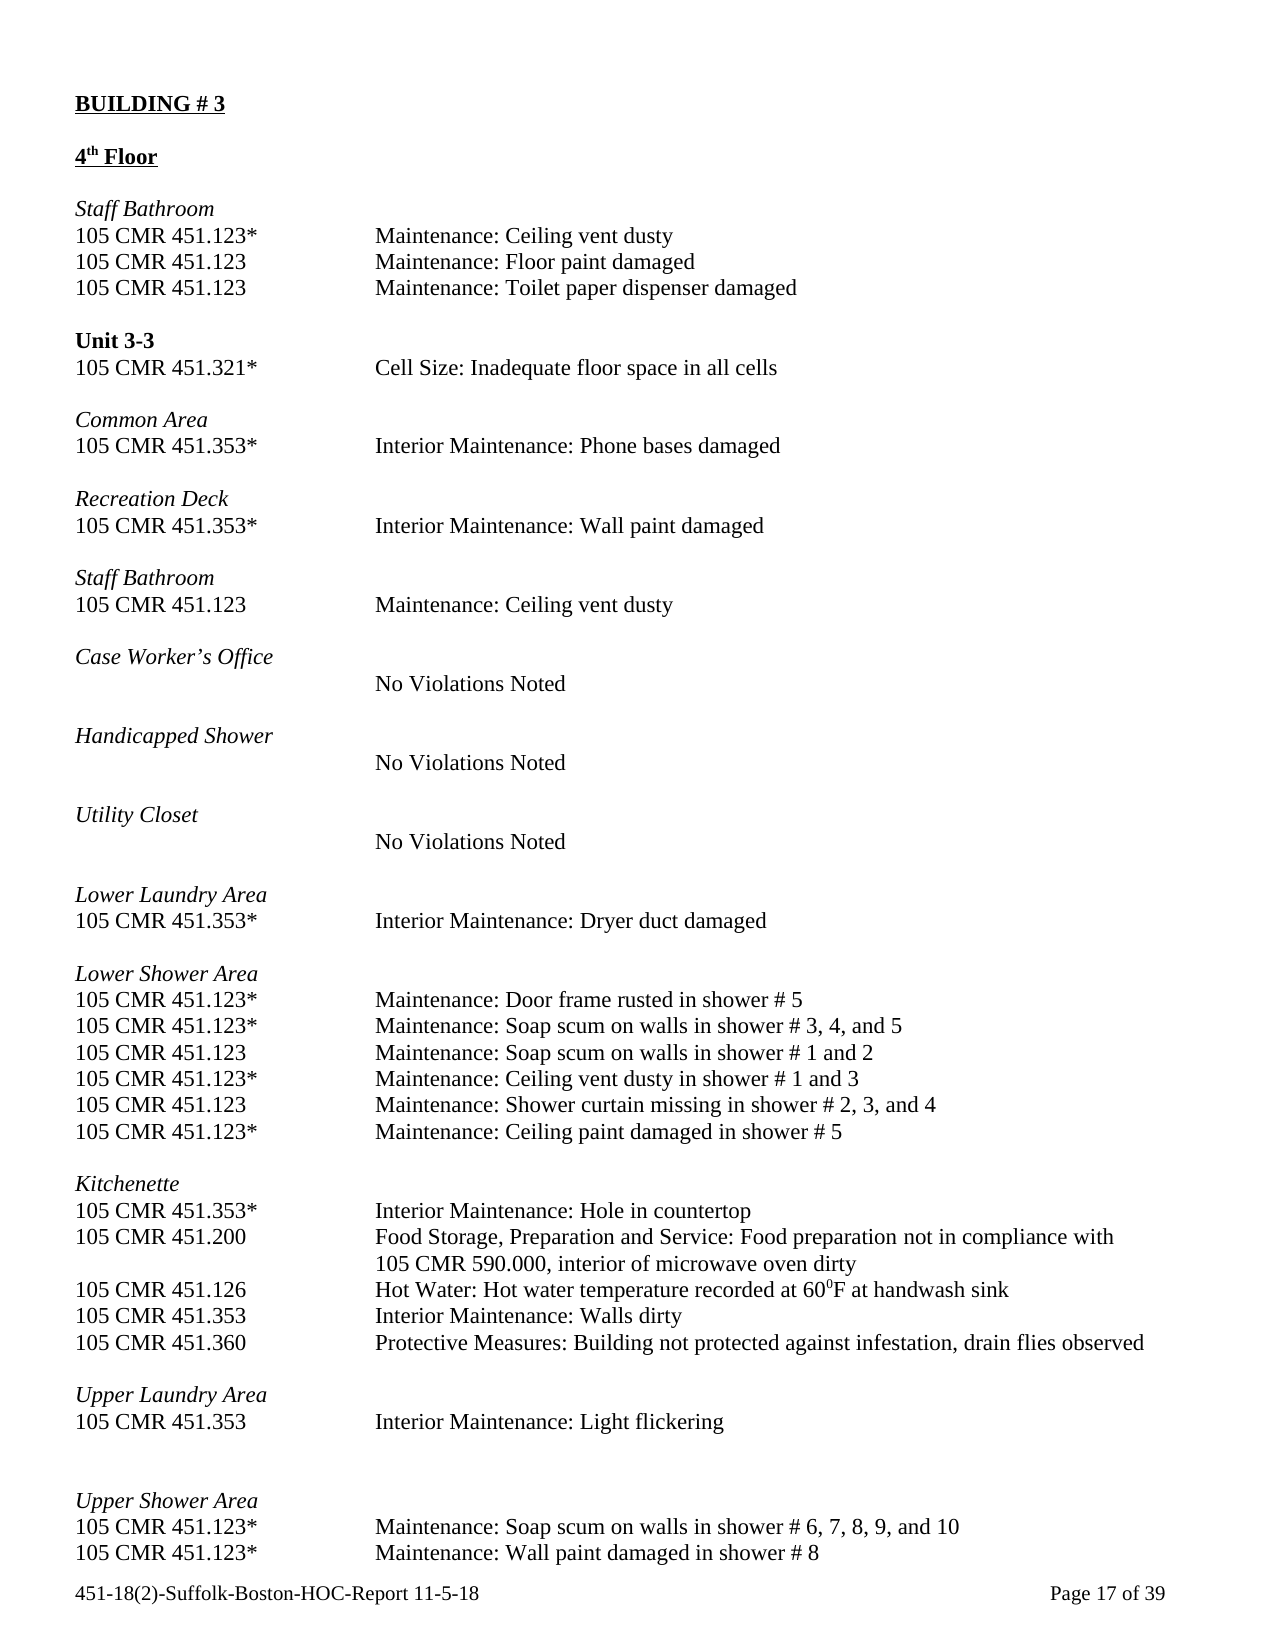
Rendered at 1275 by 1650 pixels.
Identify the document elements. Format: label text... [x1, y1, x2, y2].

text 105 CMR 451.123* Maintenance: Wall paint damaged in shower # 8 [75, 1539, 1200, 1566]
text BUILDING # 3 [75, 90, 1200, 116]
text 105 CMR 451.353* Interior Maintenance: Phone bases damaged [75, 433, 1200, 459]
text 105 CMR 451.123 Maintenance: Toilet paper dispenser damaged [75, 274, 1200, 301]
text No Violations Noted [75, 828, 1200, 854]
text 105 CMR 451.123 Maintenance: Floor paint damaged [75, 248, 1200, 274]
text Upper Laundry Area [75, 1381, 1200, 1408]
text Lower Shower Area [75, 960, 1200, 986]
text 105 CMR 451.126 Hot Water: Hot water temperature recorded at 600F at handwash sink [75, 1276, 1200, 1302]
text 105 CMR 451.123 Maintenance: Soap scum on walls in shower # 1 and 2 [75, 1039, 1200, 1065]
text 105 CMR 451.200 Food Storage, Preparation and Service: Food preparation not in compliance with 105 CMR 590.000, interior of microwave oven dirty [75, 1223, 1200, 1276]
text 105 CMR 451.353* Interior Maintenance: Dryer duct damaged [75, 907, 1200, 933]
text Utility Closet [75, 802, 1200, 828]
text Recreation Deck [75, 485, 1200, 512]
text 105 CMR 451.123* Maintenance: Ceiling paint damaged in shower # 5 [75, 1118, 1200, 1144]
text Upper Shower Area [75, 1487, 1200, 1513]
text No Violations Noted [75, 670, 1200, 696]
text 105 CMR 451.353 Interior Maintenance: Light flickering [75, 1408, 1200, 1434]
text 105 CMR 451.353* Interior Maintenance: Wall paint damaged [75, 512, 1200, 538]
text 105 CMR 451.123 Maintenance: Shower curtain missing in shower # 2, 3, and 4 [75, 1091, 1200, 1118]
text Common Area [75, 406, 1200, 433]
text 105 CMR 451.123* Maintenance: Soap scum on walls in shower # 3, 4, and 5 [75, 1012, 1200, 1039]
text 105 CMR 451.123 Maintenance: Ceiling vent dusty [75, 591, 1200, 617]
text 105 CMR 451.360 Protective Measures: Building not protected against infestation, drain flies observed [75, 1329, 1200, 1355]
text No Violations Noted [75, 749, 1200, 775]
text 105 CMR 451.123* Maintenance: Ceiling vent dusty in shower # 1 and 3 [75, 1065, 1200, 1091]
text Unit 3-3 [75, 327, 1200, 353]
text 105 CMR 451.123* Maintenance: Soap scum on walls in shower # 6, 7, 8, 9, and 10 [75, 1513, 1200, 1539]
text Handicapped Shower [75, 722, 1200, 749]
text 105 CMR 451.123* Maintenance: Ceiling vent dusty [75, 222, 1200, 248]
text 105 CMR 451.123* Maintenance: Door frame rusted in shower # 5 [75, 986, 1200, 1012]
text Case Worker’s Office [75, 643, 1200, 670]
text Staff Bathroom [75, 195, 1200, 222]
text 4th Floor [75, 143, 1200, 169]
text 105 CMR 451.321* Cell Size: Inadequate floor space in all cells [75, 353, 1200, 380]
text 105 CMR 451.353* Interior Maintenance: Hole in countertop [75, 1197, 1200, 1223]
text 105 CMR 451.353 Interior Maintenance: Walls dirty [75, 1302, 1200, 1329]
text Kitchenette [75, 1171, 1200, 1197]
text Staff Bathroom [75, 564, 1200, 591]
text Lower Laundry Area [75, 881, 1200, 907]
